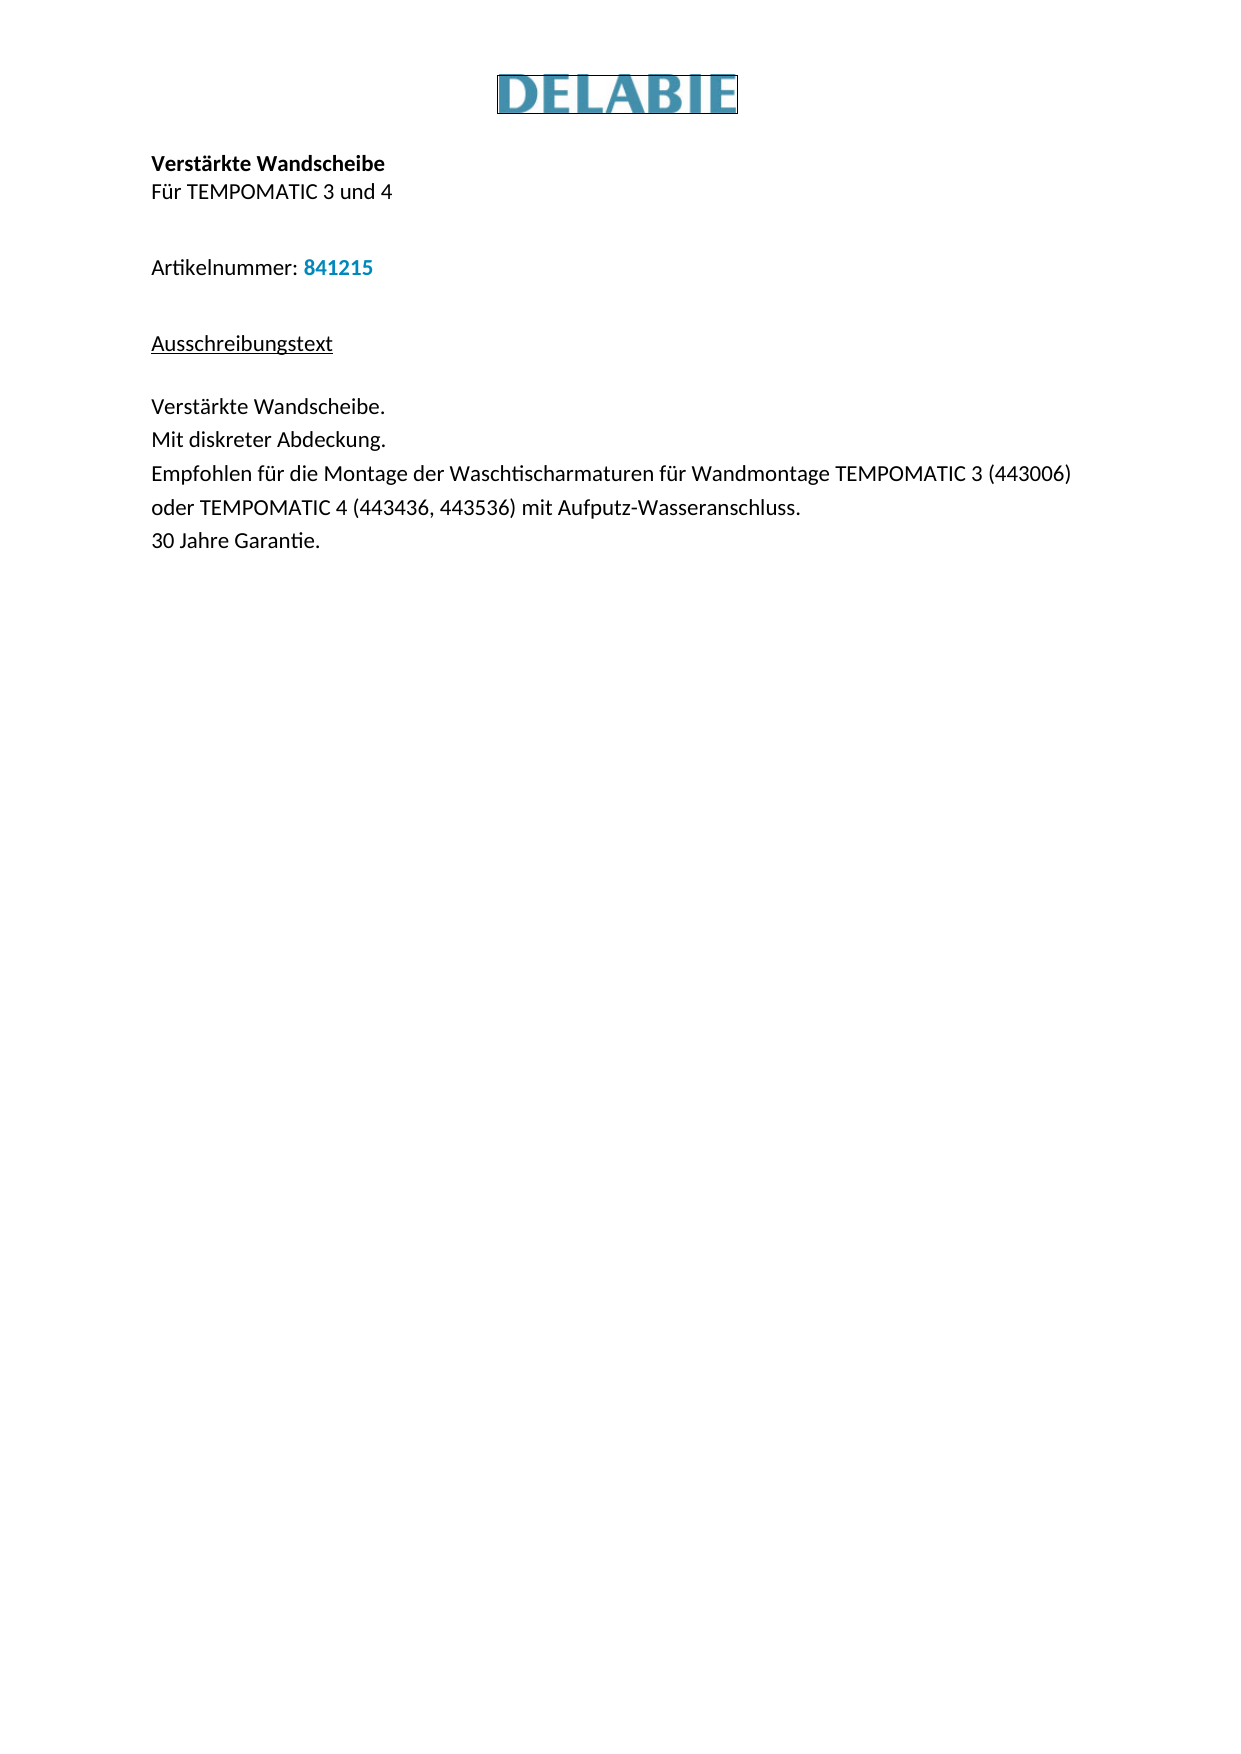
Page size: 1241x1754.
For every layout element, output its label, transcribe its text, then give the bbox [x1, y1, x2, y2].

text Verstärkte Wandscheibe. [151, 392, 1084, 420]
text Mit diskreter Abdeckung. [151, 426, 1084, 453]
text Verstärkte Wandscheibe [151, 149, 1084, 177]
picture [498, 76, 737, 113]
text Ausschreibungstext [151, 329, 1084, 357]
text 30 Jahre Garantie. [151, 526, 1084, 554]
text Artikelnummer: 841215 [151, 253, 1084, 281]
text Für TEMPOMATIC 3 und 4 [151, 177, 1084, 205]
text Empfohlen für die Montage der Waschtischarmaturen für Wandmontage TEMPOMATIC 3 (443006) oder TEMPOMATIC 4 (443436, 443536) mit Aufputz-Wasseranschluss. [151, 459, 1084, 521]
